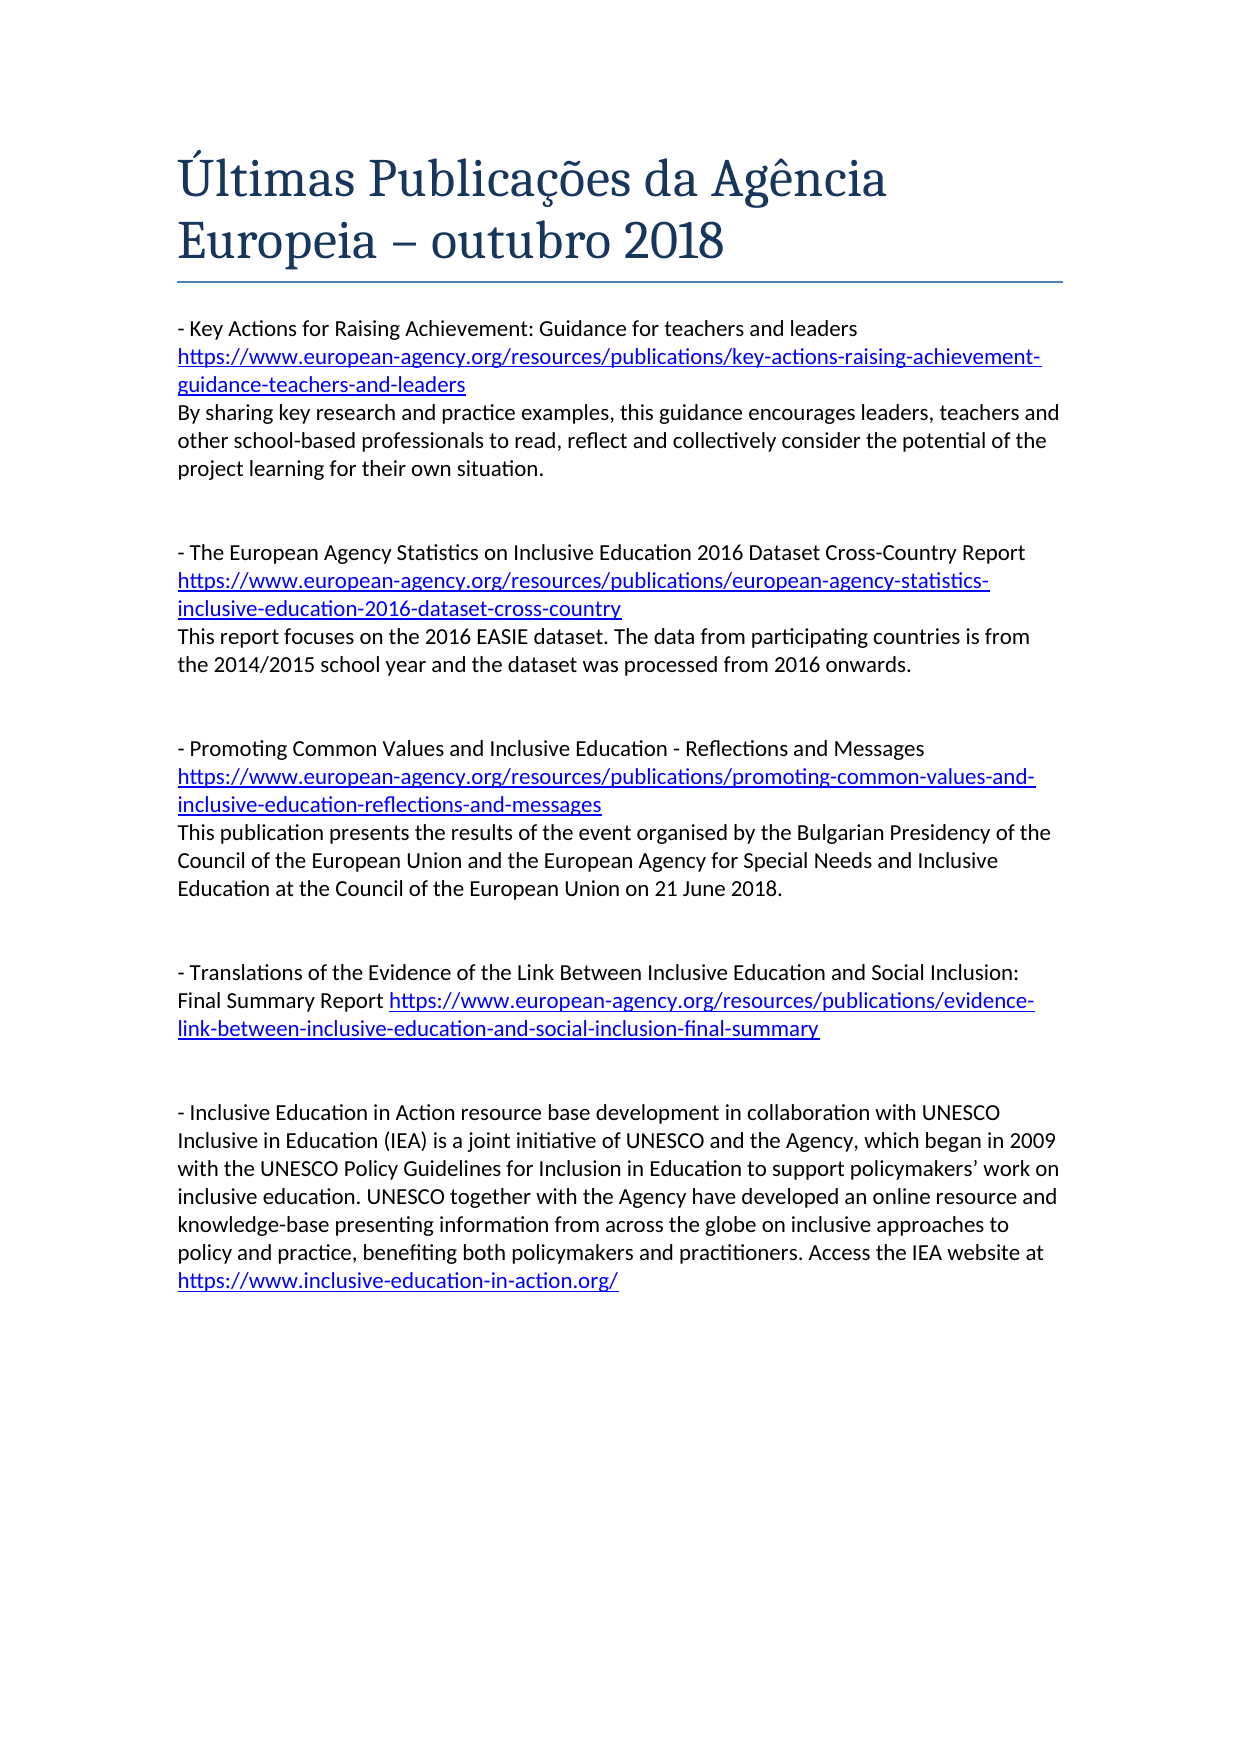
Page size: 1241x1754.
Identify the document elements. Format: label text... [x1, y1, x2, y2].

text This publication presents the results of the event organised by the Bulgarian Presidency of the Council of the European Union and the European Agency for Special Needs and Inclusive Education at the Council of the European Union on 21 June 2018. [177, 818, 1063, 902]
text - Promoting Common Values and Inclusive Education - Reflections and Messages https://www.european-agency.org/resources/publications/promoting-common-values-and-inclusive-education-reflections-and-messages [177, 734, 1063, 818]
text - The European Agency Statistics on Inclusive Education 2016 Dataset Cross-Country Report https://www.european-agency.org/resources/publications/european-agency-statistics-inclusive-education-2016-dataset-cross-country [177, 538, 1063, 622]
text - Inclusive Education in Action resource base development in collaboration with UNESCO Inclusive in Education (IEA) is a joint initiative of UNESCO and the Agency, which began in 2009 with the UNESCO Policy Guidelines for Inclusion in Education to support policymakers’ work on inclusive education. UNESCO together with the Agency have developed an online resource and knowledge-base presenting information from across the globe on inclusive approaches to policy and practice, benefiting both policymakers and practitioners. Access the IEA website at https://www.inclusive-education-in-action.org/ [177, 1098, 1063, 1294]
text This report focuses on the 2016 EASIE dataset. The data from participating countries is from the 2014/2015 school year and the dataset was processed from 2016 onwards. [177, 622, 1063, 678]
text - Translations of the Evidence of the Link Between Inclusive Education and Social Inclusion: Final Summary Report https://www.european-agency.org/resources/publications/evidence-link-between-inclusive-education-and-social-inclusion-final-summary [177, 958, 1063, 1042]
title Últimas Publicações da Agência Europeia – outubro 2018 [177, 148, 1063, 281]
text - Key Actions for Raising Achievement: Guidance for teachers and leaders https://www.european-agency.org/resources/publications/key-actions-raising-achievement-guidance-teachers-and-leaders [177, 314, 1063, 398]
text By sharing key research and practice examples, this guidance encourages leaders, teachers and other school-based professionals to read, reflect and collectively consider the potential of the project learning for their own situation. [177, 398, 1063, 482]
